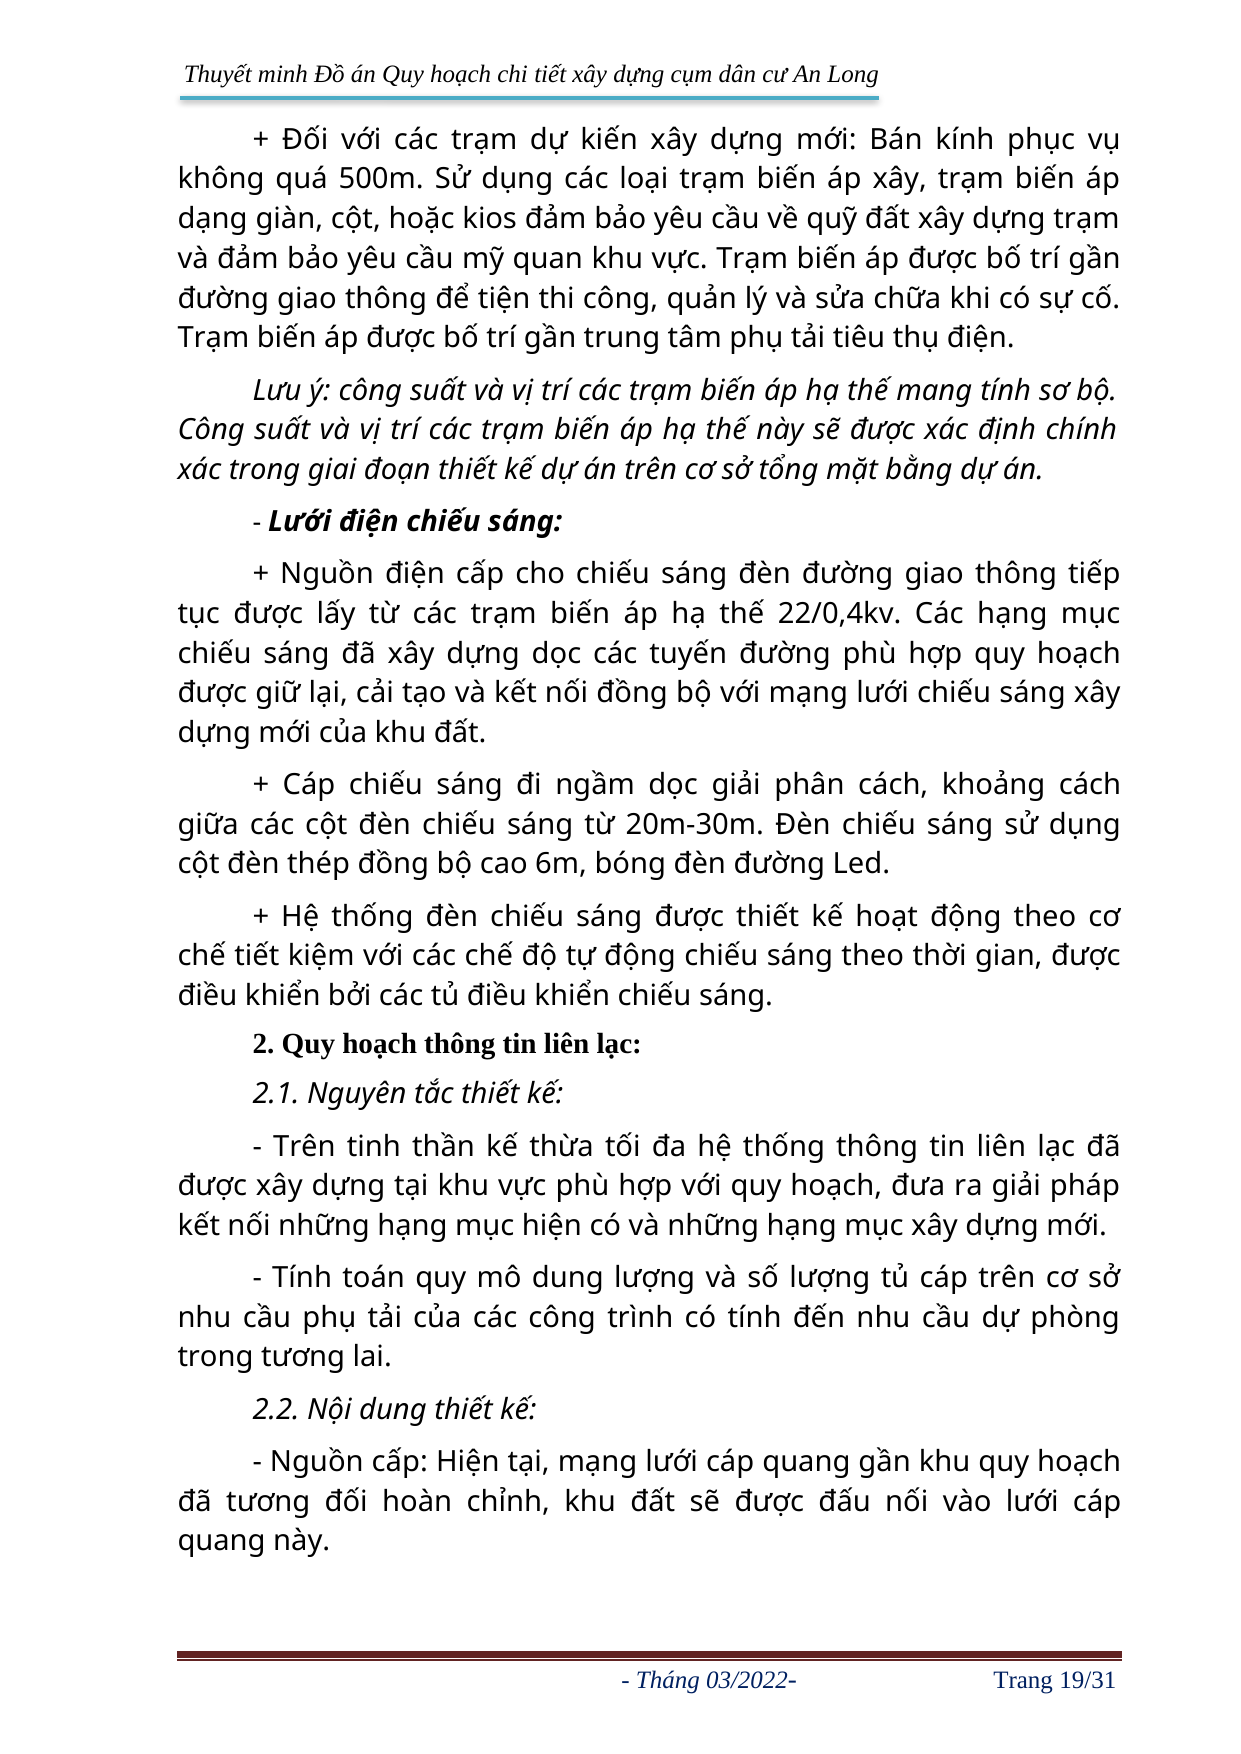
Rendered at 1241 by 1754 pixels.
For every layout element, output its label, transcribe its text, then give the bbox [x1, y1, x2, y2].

text 2.1. Nguyên tắc thiết kế: [177, 1073, 1122, 1112]
text - Trên tinh thần kế thừa tối đa hệ thống thông tin liên lạc đã được xây dựng tại khu vực phù hợp với quy hoạch, đưa ra giải pháp kết nối những hạng mục hiện có và những hạng mục xây dựng mới. [177, 1125, 1122, 1244]
text - Tính toán quy mô dung lượng và số lượng tủ cáp trên cơ sở nhu cầu phụ tải của các công trình có tính đến nhu cầu dự phòng trong tương lai. [177, 1256, 1122, 1375]
text 2.2. Nội dung thiết kế: [177, 1388, 1122, 1428]
text + Nguồn điện cấp cho chiếu sáng đèn đường giao thông tiếp tục được lấy từ các trạm biến áp hạ thế 22/0,4kv. Các hạng mục chiếu sáng đã xây dựng dọc các tuyến đường phù hợp quy hoạch được giữ lại, cải tạo và kết nối đồng bộ với mạng lưới chiếu sáng xây dựng mới của khu đất. [177, 552, 1122, 751]
text + Đối với các trạm dự kiến xây dựng mới: Bán kính phục vụ không quá 500m. Sử dụng các loại trạm biến áp xây, trạm biến áp dạng giàn, cột, hoặc kios đảm bảo yêu cầu về quỹ đất xây dựng trạm và đảm bảo yêu cầu mỹ quan khu vực. Trạm biến áp được bố trí gần đường giao thông để tiện thi công, quản lý và sửa chữa khi có sự cố. Trạm biến áp được bố trí gần trung tâm phụ tải tiêu thụ điện. [177, 118, 1122, 356]
text - Nguồn cấp: Hiện tại, mạng lưới cáp quang gần khu quy hoạch đã tương đối hoàn chỉnh, khu đất sẽ được đấu nối vào lưới cáp quang này. [177, 1440, 1122, 1559]
text + Cáp chiếu sáng đi ngầm dọc giải phân cách, khoảng cách giữa các cột đèn chiếu sáng từ 20m-30m. Đèn chiếu sáng sử dụng cột đèn thép đồng bộ cao 6m, bóng đèn đường Led. [177, 763, 1122, 882]
text Lưu ý: công suất và vị trí các trạm biến áp hạ thế mang tính sơ bộ. Công suất và vị trí các trạm biến áp hạ thế này sẽ được xác định chính xác trong giai đoạn thiết kế dự án trên cơ sở tổng mặt bằng dự án. [177, 369, 1122, 488]
text + Hệ thống đèn chiếu sáng được thiết kế hoạt động theo cơ chế tiết kiệm với các chế độ tự động chiếu sáng theo thời gian, được điều khiển bởi các tủ điều khiển chiếu sáng. [177, 895, 1122, 1014]
text - Lưới điện chiếu sáng: [177, 500, 1122, 540]
text 2. Quy hoạch thông tin liên lạc: [177, 1027, 1122, 1060]
